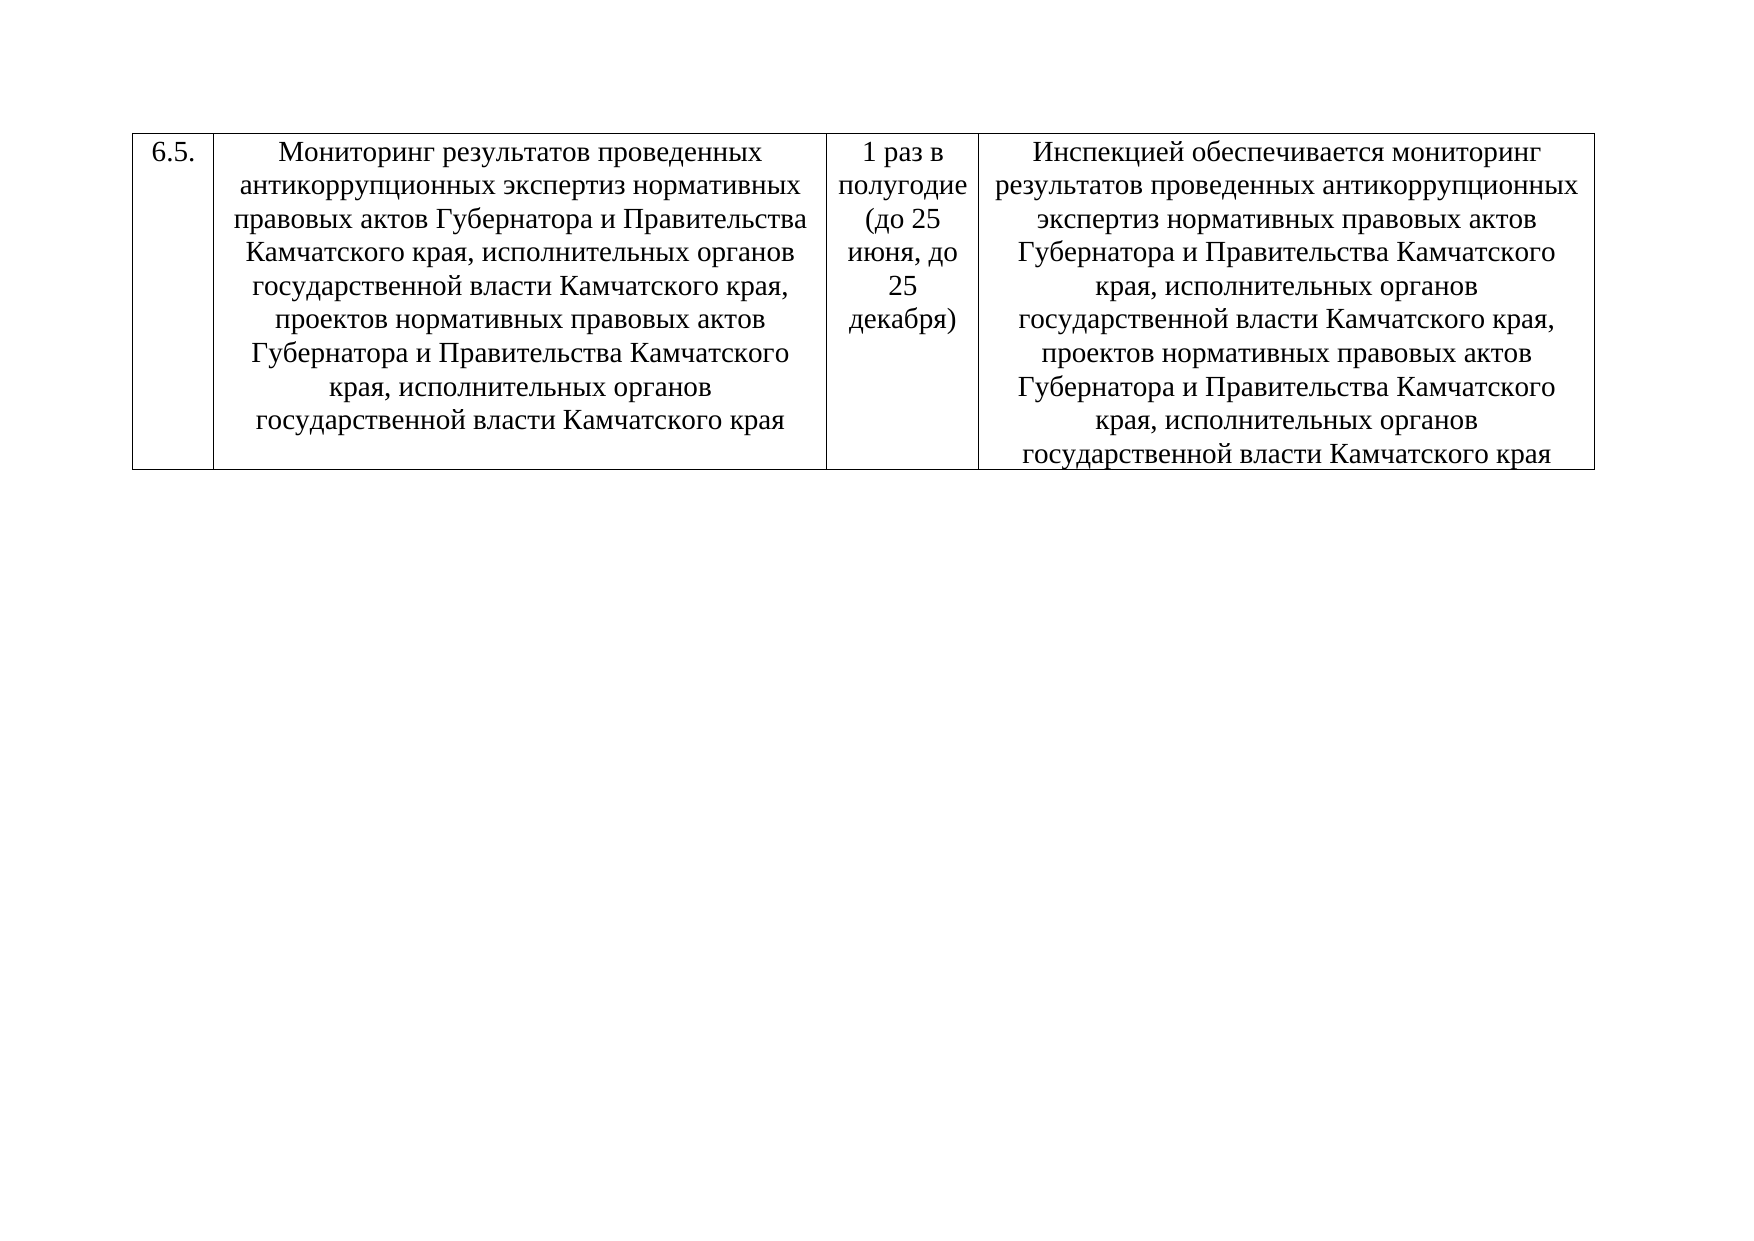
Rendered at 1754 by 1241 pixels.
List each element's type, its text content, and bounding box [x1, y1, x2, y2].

table_cell Инспекцией обеспечивается мониторинг результатов проведенных антикоррупционных экспертиз нормативных правовых актов Губернатора и Правительства Камчатского края, исполнительных органов государственной власти Камчатского края, проектов нормативных правовых актов Губернатора и Правительства Камчатского края, исполнительных органов государственной власти Камчатского края [979, 134, 1594, 469]
table_cell 1 раз в полугодие (до 25 июня, до 25 декабря) [827, 134, 978, 469]
table_cell 6.5. [133, 134, 213, 469]
table_cell Мониторинг результатов проведенных антикоррупционных экспертиз нормативных правовых актов Губернатора и Правительства Камчатского края, исполнительных органов государственной власти Камчатского края, проектов нормативных правовых актов Губернатора и Правительства Камчатского края, исполнительных органов государственной власти Камчатского края [214, 134, 826, 469]
